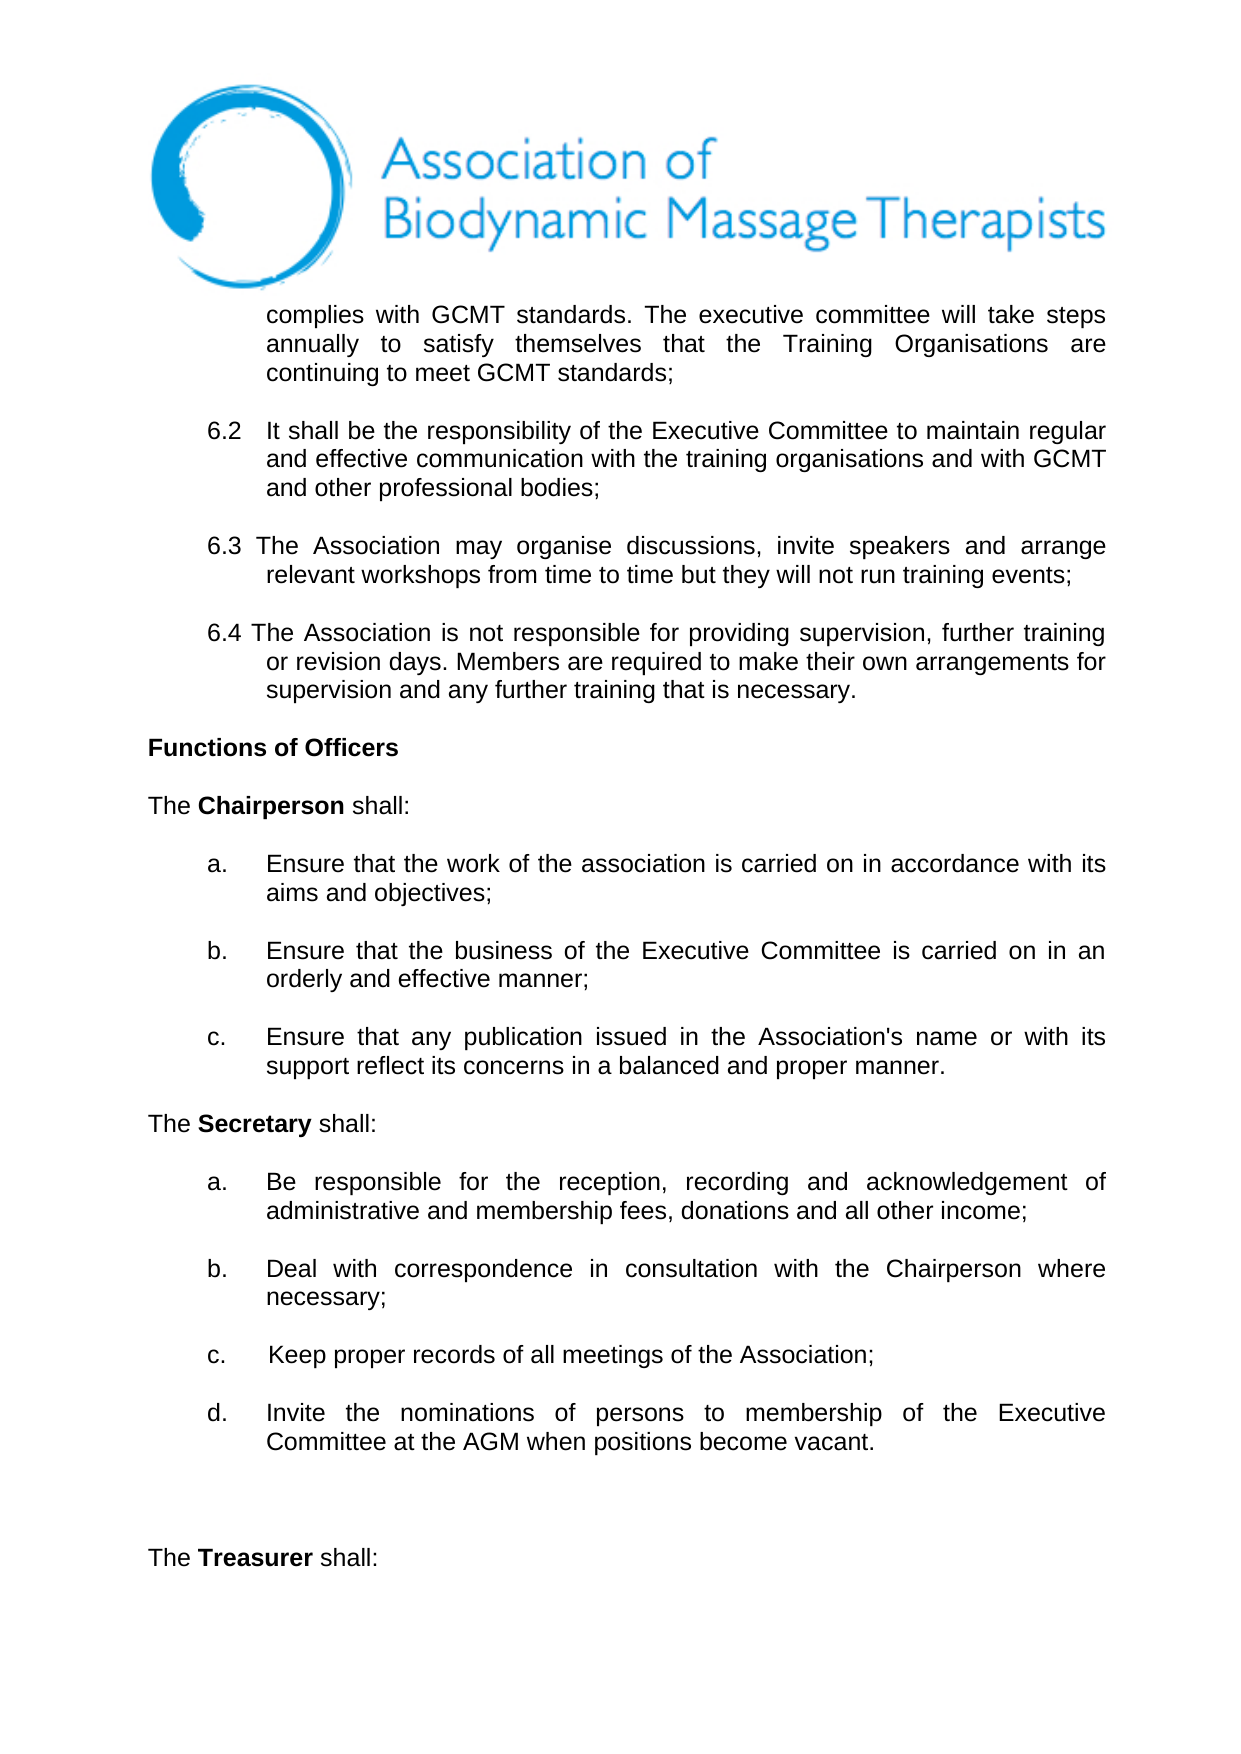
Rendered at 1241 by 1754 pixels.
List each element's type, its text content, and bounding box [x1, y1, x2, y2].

text c. Keep proper records of all meetings of the Association; [148, 1340, 1108, 1369]
text b. Ensure that the business of the Executive Committee is carried on in an orderly and effective manner; [207, 936, 1108, 993]
text 6.4 The Association is not responsible for providing supervision, further training or revision days. Members are required to make their own arrangements for supervision and any further training that is necessary. [207, 618, 1108, 704]
text The Chairperson shall: [148, 791, 1108, 820]
text 6.3 The Association may organise discussions, invite speakers and arrange relevant workshops from time to time but they will not run training events; [207, 531, 1108, 589]
text The Secretary shall: [148, 1109, 1108, 1138]
text Functions of Officers [148, 733, 1108, 762]
text a. Be responsible for the reception, recording and acknowledgement of administrative and membership fees, donations and all other income; [207, 1167, 1108, 1224]
text c. Ensure that any publication issued in the Association's name or with its support reflect its concerns in a balanced and proper manner. [207, 1022, 1108, 1080]
picture [147, 73, 1115, 301]
text 6.2 It shall be the responsibility of the Executive Committee to maintain regular and effective communication with the training organisations and with GCMT and other professional bodies; [207, 416, 1108, 502]
text b. Deal with correspondence in consultation with the Chairperson where necessary; [207, 1254, 1108, 1311]
text a. Ensure that the work of the association is carried on in accordance with its aims and objectives; [207, 849, 1108, 907]
text d. Invite the nominations of persons to membership of the Executive Committee at the AGM when positions become vacant. [207, 1398, 1108, 1456]
text The Treasurer shall: [148, 1543, 1108, 1572]
